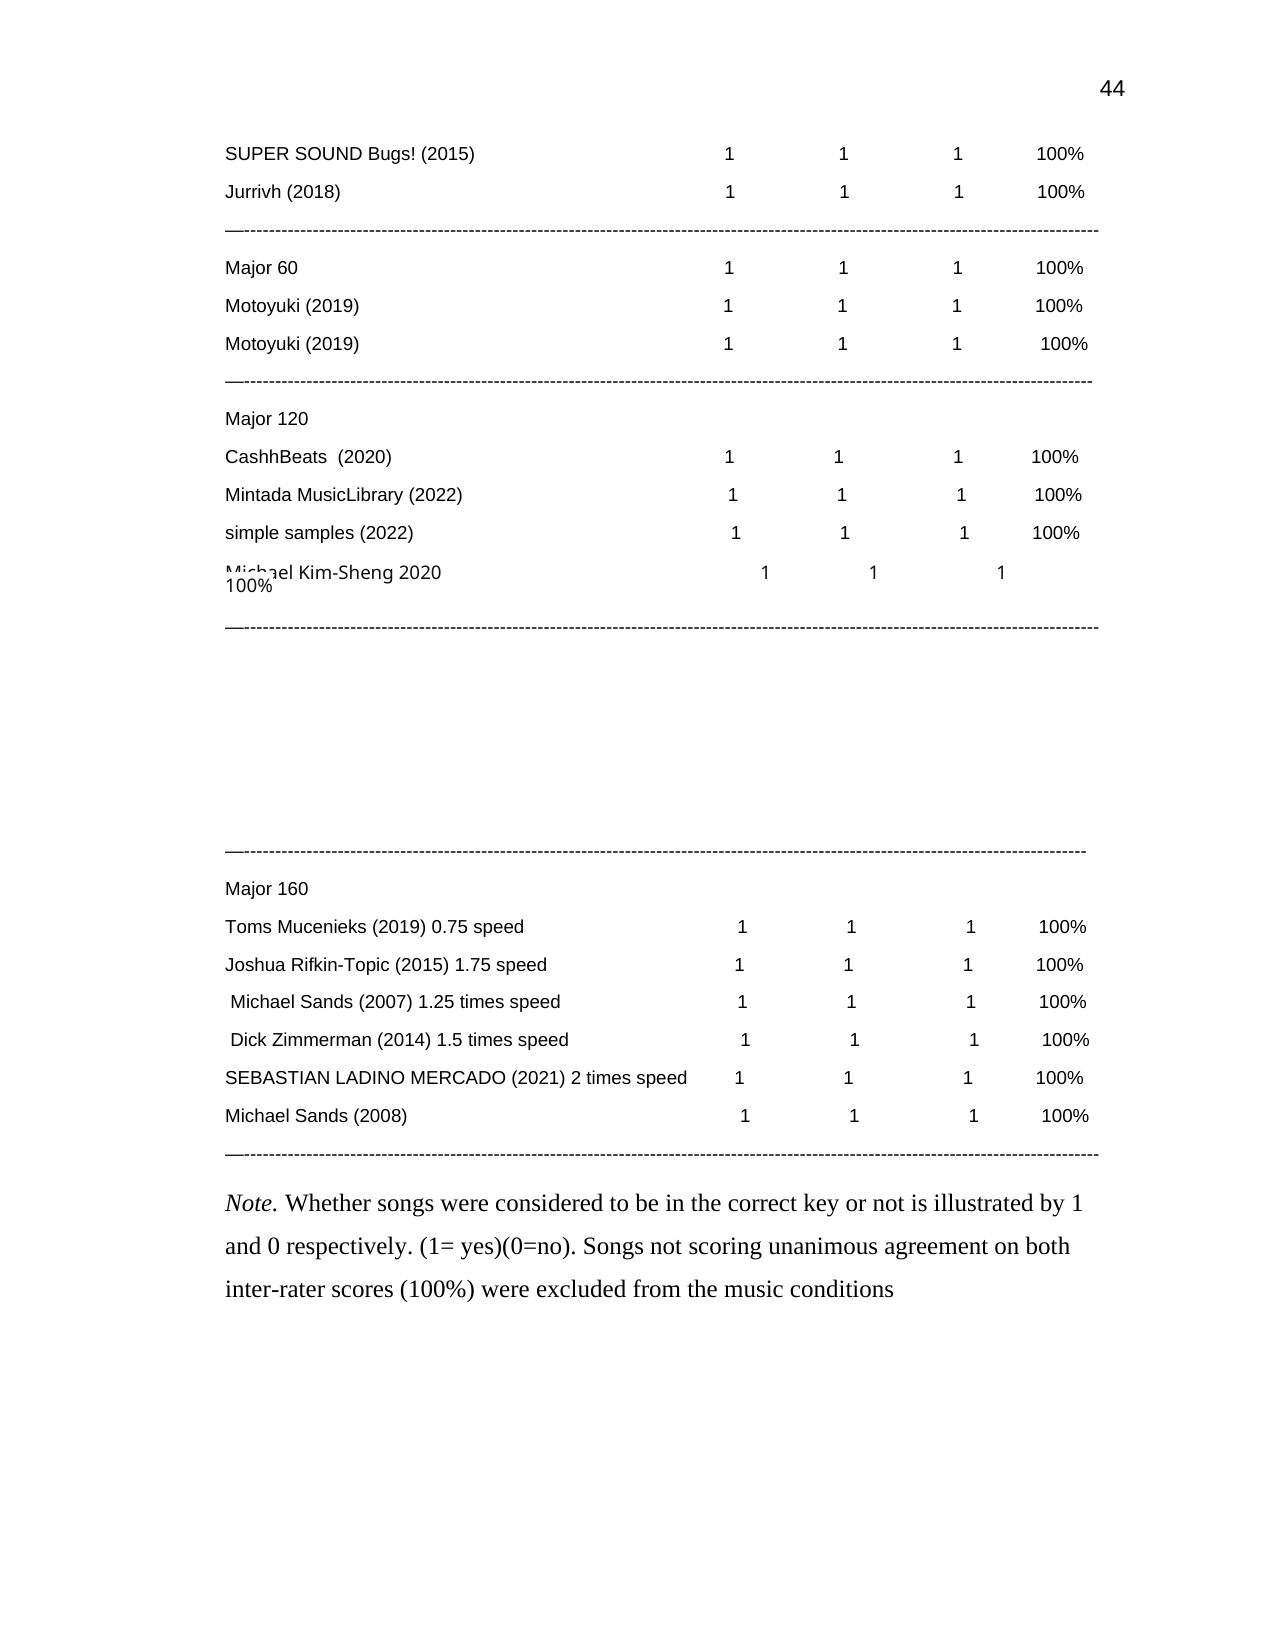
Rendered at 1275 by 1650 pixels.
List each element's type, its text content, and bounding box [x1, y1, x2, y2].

text SUPER SOUND Bugs! (2015) 1 1 1 100% [471, 150, 1125, 163]
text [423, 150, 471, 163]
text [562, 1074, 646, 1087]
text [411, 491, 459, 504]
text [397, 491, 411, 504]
text Major 160 [254, 885, 1125, 898]
text —--------------------------------------------------------------------------------------------------------------------------------------- [225, 847, 1125, 860]
text Mintada MusicLibrary (2022) 1 1 1 100% [459, 491, 1125, 504]
text Toms Mucenieks (2019) 0.75 speed 1 1 1 100% [485, 923, 1125, 936]
text Dick Zimmerman (2014) 1.5 times speed 1 1 1 100% [530, 1036, 1125, 1049]
text SEBASTIAN LADINO MERCADO (2021) 2 times speed 1 1 1 100% [648, 1074, 1125, 1087]
text —----------------------------------------------------------------------------------------------------------------------------------------- [225, 623, 1125, 636]
text Jurrivh (2018) 1 1 1 100% [337, 188, 1125, 201]
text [225, 226, 1125, 239]
text —---------------------------------------------------------------------------------------------------------------------------------------- [225, 377, 1125, 390]
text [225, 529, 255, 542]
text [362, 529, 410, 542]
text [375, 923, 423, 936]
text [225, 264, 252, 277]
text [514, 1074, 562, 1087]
text Motoyuki (2019) 1 1 1 100% [356, 339, 1125, 352]
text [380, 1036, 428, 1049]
text Michael Sands (2008) 1 1 1 100% [404, 1112, 1125, 1125]
text Major 60 1 1 1 100% [254, 264, 1125, 277]
text Major 120 [254, 415, 1125, 428]
text CashhBeats (2020) 1 1 1 100% [388, 453, 1125, 466]
text simple samples (2022) 1 1 1 100% [410, 529, 1125, 542]
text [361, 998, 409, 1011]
text Note. Whether songs were considered to be in the correct key or not is illustrated by 1 and 0 respectively. (1= yes)(0=no). Songs not scoring unanimous agreement on both inter-rater scores (100%) were excluded from the music conditions [225, 1188, 1125, 1303]
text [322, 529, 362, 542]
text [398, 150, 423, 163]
text Michael Kim-Sheng 2020 1 1 1 100% [273, 567, 1112, 598]
text Michael Sands (2007) 1.25 times speed 1 1 1 100% [522, 998, 1125, 1011]
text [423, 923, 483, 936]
text SUPER SOUND Bugs! (2015) 1 1 1 100% [225, 150, 398, 163]
text SEBASTIAN LADINO MERCADO (2021) 2 times speed 1 1 1 100% [225, 1074, 514, 1087]
text —----------------------------------------------------------------------------------------------------------------------------------------- [225, 1150, 1125, 1163]
